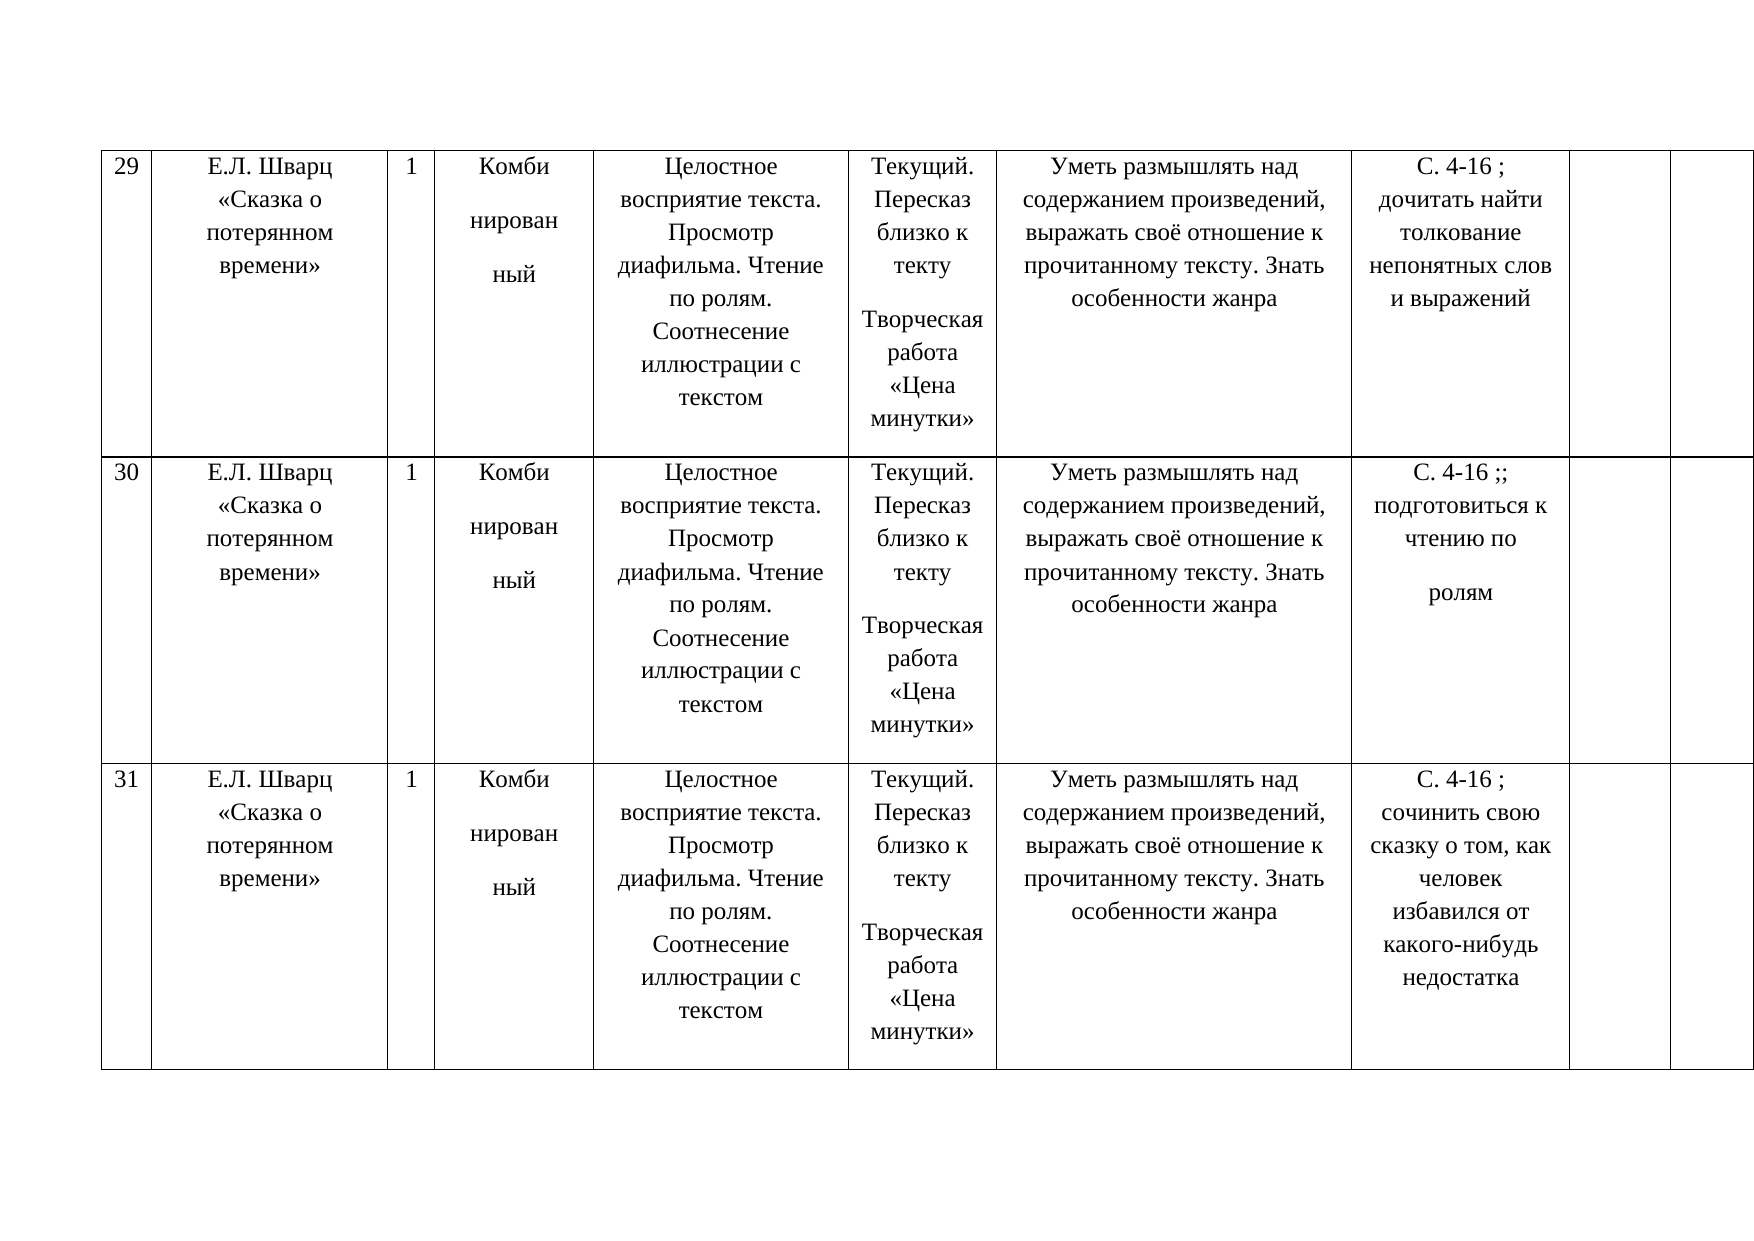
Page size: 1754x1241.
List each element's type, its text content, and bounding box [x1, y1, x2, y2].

table_cell 1 [388, 458, 434, 763]
table_cell Комби нирован ный [435, 458, 593, 763]
table_cell Целостное восприятие текста. Просмотр диафильма. Чтение по ролям. Соотнесение иллюстрации с текстом [594, 458, 848, 763]
table_cell С. 4-16 ;; подготовиться к чтению по ролям [1352, 458, 1569, 763]
table_cell Целостное восприятие текста. Просмотр диафильма. Чтение по ролям. Соотнесение иллюстрации с текстом [594, 764, 848, 1069]
table_cell Комби нирован ный [435, 764, 593, 1069]
table_cell [1671, 458, 1753, 763]
table_cell Е.Л. Шварц «Сказка о потерянном времени» [152, 458, 387, 763]
table_cell [1570, 458, 1670, 763]
table_cell Целостное восприятие текста. Просмотр диафильма. Чтение по ролям. Соотнесение иллюстрации с текстом [594, 151, 848, 456]
table_cell Е.Л. Шварц «Сказка о потерянном времени» [152, 764, 387, 1069]
table_cell [1570, 151, 1670, 456]
table_cell Уметь размышлять над содержанием произведений, выражать своё отношение к прочитанному тексту. Знать особенности жанра [997, 458, 1351, 763]
table_cell Е.Л. Шварц «Сказка о потерянном времени» [152, 151, 387, 456]
table_cell С. 4-16 ; сочинить свою сказку о том, как человек избавился от какого-нибудь недостатка [1352, 764, 1569, 1069]
table_cell [1671, 764, 1753, 1069]
table_cell Уметь размышлять над содержанием произведений, выражать своё отношение к прочитанному тексту. Знать особенности жанра [997, 764, 1351, 1069]
table_cell Комби нирован ный [435, 151, 593, 456]
table_cell 30 [102, 458, 151, 763]
table_cell Уметь размышлять над содержанием произведений, выражать своё отношение к прочитанному тексту. Знать особенности жанра [997, 151, 1351, 456]
table_cell [1570, 764, 1670, 1069]
table_cell 31 [102, 764, 151, 1069]
table_cell С. 4-16 ; дочитать найти толкование непонятных слов и выражений [1352, 151, 1569, 456]
table_cell Текущий. Пересказ близко к текту Творческая работа «Цена минутки» [849, 458, 996, 763]
table_cell 29 [102, 151, 151, 456]
table_cell Текущий. Пересказ близко к текту Творческая работа «Цена минутки» [849, 151, 996, 456]
table_cell 1 [388, 764, 434, 1069]
table_cell [1671, 151, 1753, 456]
table_cell 1 [388, 151, 434, 456]
table_cell Текущий. Пересказ близко к текту Творческая работа «Цена минутки» [849, 764, 996, 1069]
